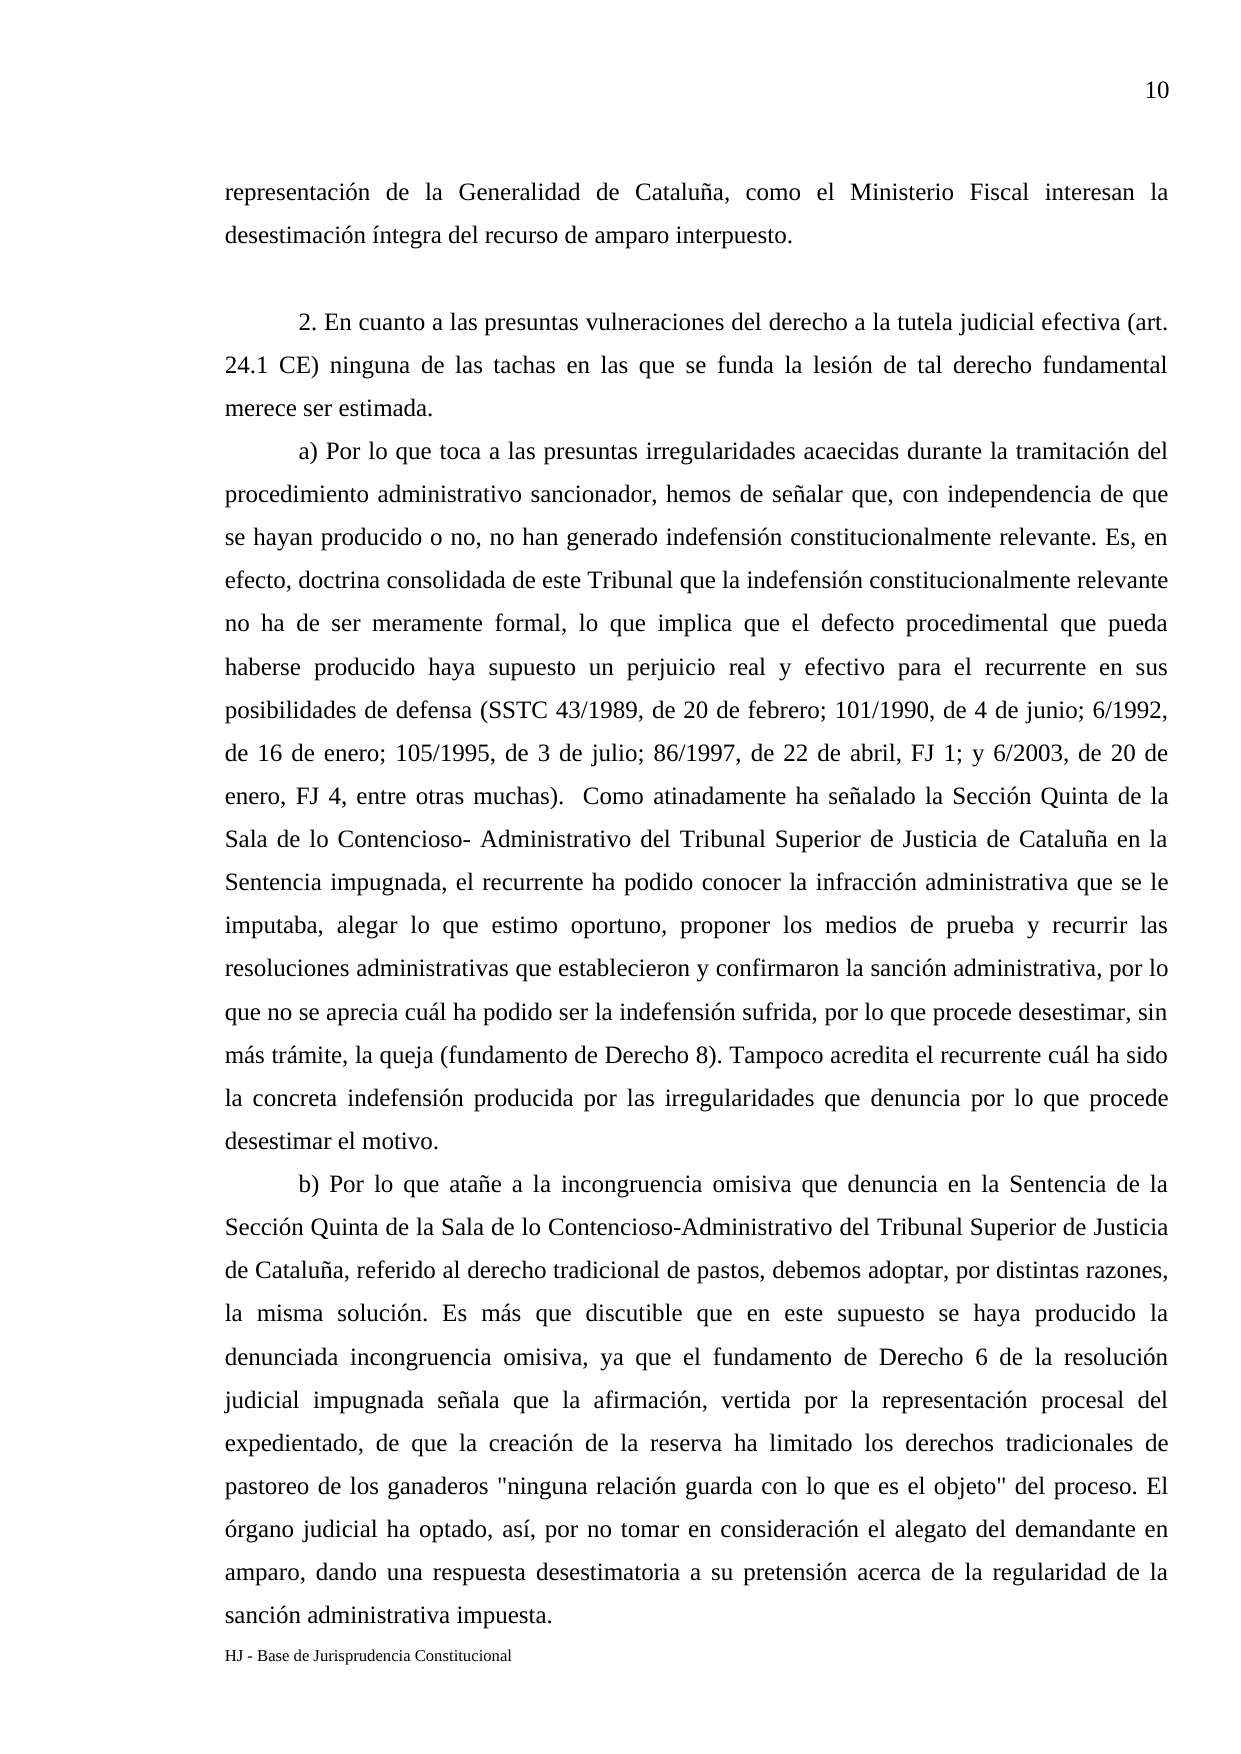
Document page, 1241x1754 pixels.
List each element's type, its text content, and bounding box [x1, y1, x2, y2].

text 2. En cuanto a las presuntas vulneraciones del derecho a la tutela judicial efectiva (art. 24.1 CE) ninguna de las tachas en las que se funda la lesión de tal derecho fundamental merece ser estimada. [224, 307, 1169, 422]
text a) Por lo que toca a las presuntas irregularidades acaecidas durante la tramitación del procedimiento administrativo sancionador, hemos de señalar que, con independencia de que se hayan producido o no, no han generado indefensión constitucionalmente relevante. Es, en efecto, doctrina consolidada de este Tribunal que la indefensión constitucionalmente relevante no ha de ser meramente formal, lo que implica que el defecto procedimental que pueda haberse producido haya supuesto un perjuicio real y efectivo para el recurrente en sus posibilidades de defensa (SSTC 43/1989, de 20 de febrero; 101/1990, de 4 de junio; 6/1992, de 16 de enero; 105/1995, de 3 de julio; 86/1997, de 22 de abril, FJ 1; y 6/2003, de 20 de enero, FJ 4, entre otras muchas). Como atinadamente ha señalado la Sección Quinta de la Sala de lo Contencioso- Administrativo del Tribunal Superior de Justicia de Cataluña en la Sentencia impugnada, el recurrente ha podido conocer la infracción administrativa que se le imputaba, alegar lo que estimo oportuno, proponer los medios de prueba y recurrir las resoluciones administrativas que establecieron y confirmaron la sanción administrativa, por lo que no se aprecia cuál ha podido ser la indefensión sufrida, por lo que procede desestimar, sin más trámite, la queja (fundamento de Derecho 8). Tampoco acredita el recurrente cuál ha sido la concreta indefensión producida por las irregularidades que denuncia por lo que procede desestimar el motivo. [224, 436, 1169, 1155]
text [224, 177, 1169, 249]
text b) Por lo que atañe a la incongruencia omisiva que denuncia en la Sentencia de la Sección Quinta de la Sala de lo Contencioso-Administrativo del Tribunal Superior de Justicia de Cataluña, referido al derecho tradicional de pastos, debemos adoptar, por distintas razones, la misma solución. Es más que discutible que en este supuesto se haya producido la denunciada incongruencia omisiva, ya que el fundamento de Derecho 6 de la resolución judicial impugnada señala que la afirmación, vertida por la representación procesal del expedientado, de que la creación de la reserva ha limitado los derechos tradicionales de pastoreo de los ganaderos "ninguna relación guarda con lo que es el objeto" del proceso. El órgano judicial ha optado, así, por no tomar en consideración el alegato del demandante en amparo, dando una respuesta desestimatoria a su pretensión acerca de la regularidad de la sanción administrativa impuesta. [224, 1169, 1169, 1629]
